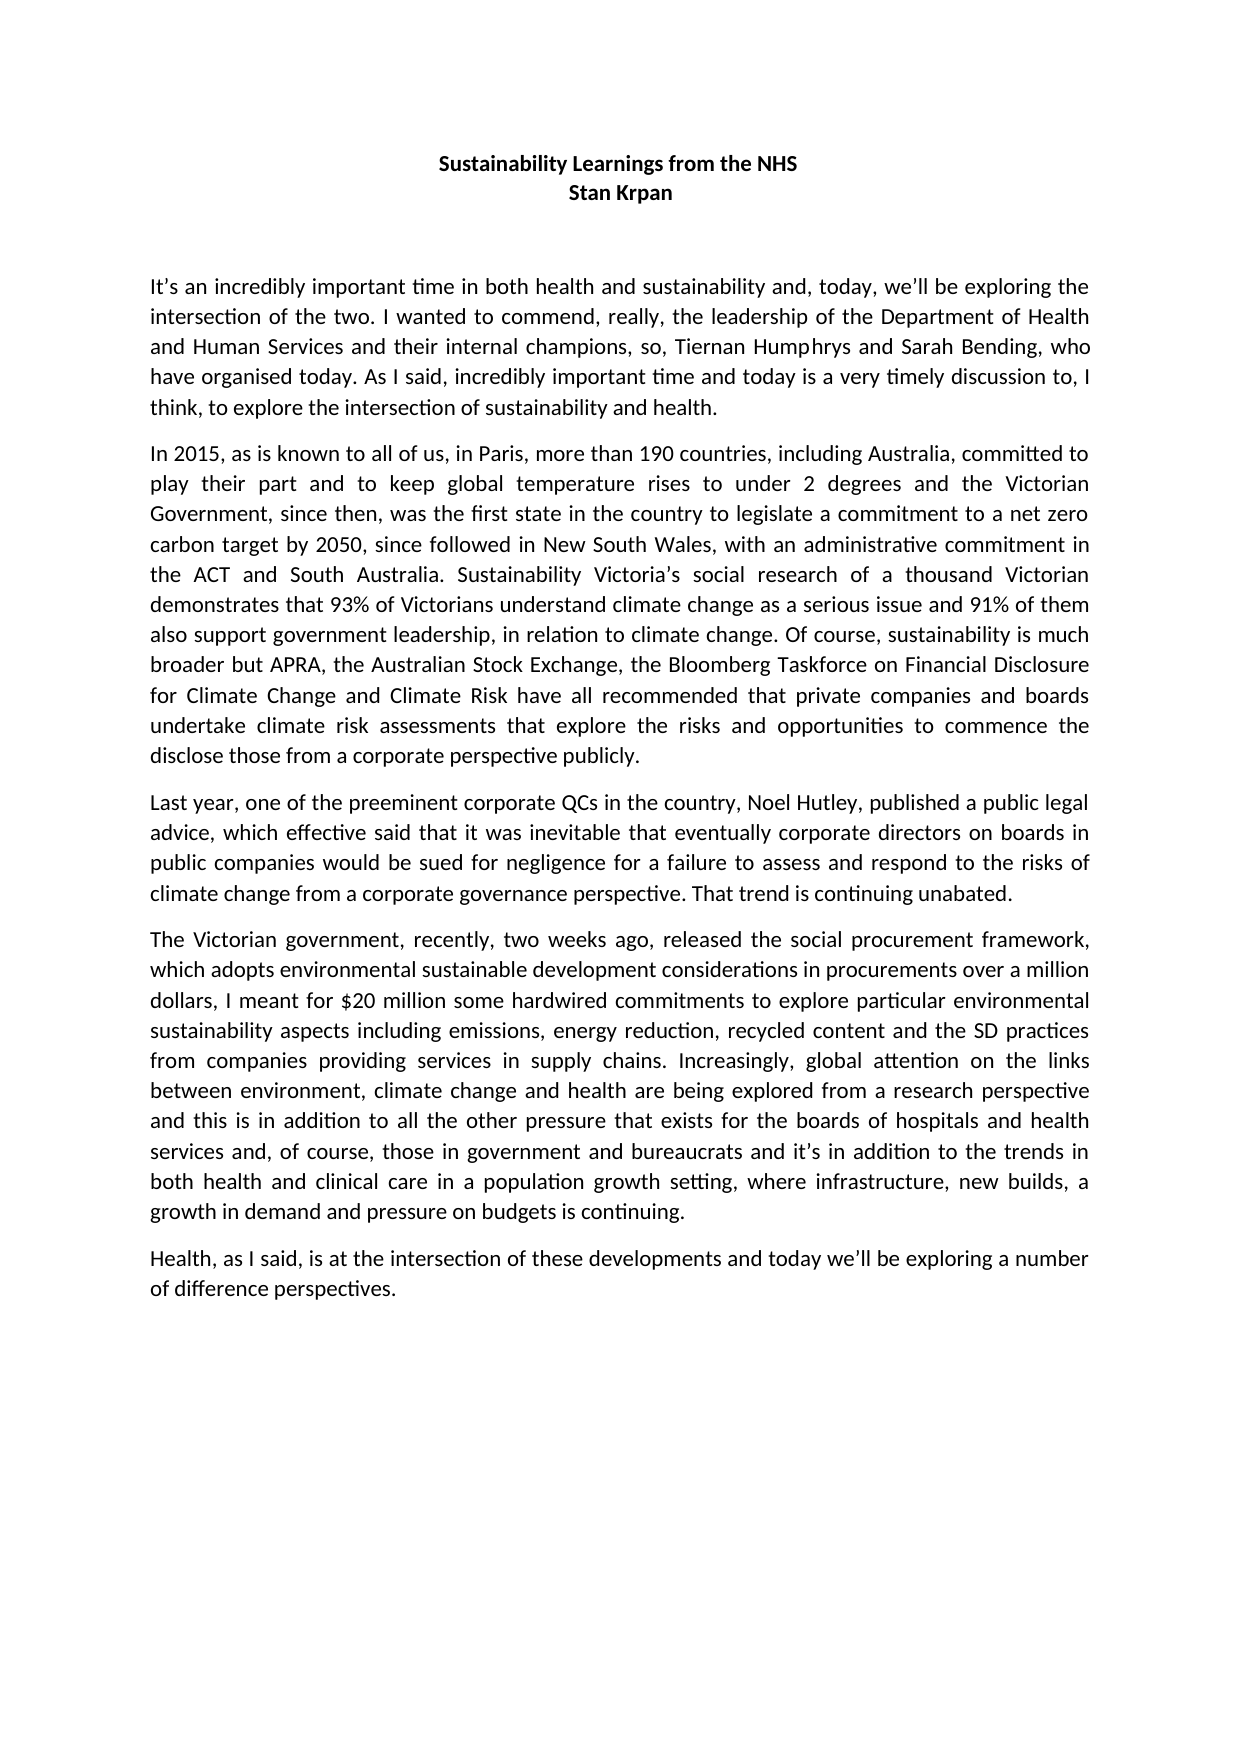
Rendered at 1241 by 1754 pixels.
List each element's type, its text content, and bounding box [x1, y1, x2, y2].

text In 2015, as is known to all of us, in Paris, more than 190 countries, including Australia, committed to play their part and to keep global temperature rises to under 2 degrees and the Victorian Government, since then, was the first state in the country to legislate a commitment to a net zero carbon target by 2050, since followed in New South Wales, with an administrative commitment in the ACT and South Australia. Sustainability Victoria’s social research of a thousand Victorian demonstrates that 93% of Victorians understand climate change as a serious issue and 91% of them also support government leadership, in relation to climate change. Of course, sustainability is much broader but APRA, the Australian Stock Exchange, the Bloomberg Taskforce on Financial Disclosure for Climate Change and Climate Risk have all recommended that private companies and boards undertake climate risk assessments that explore the risks and opportunities to commence the disclose those from a corporate perspective publicly. [150, 437, 1091, 769]
text Sustainability Learnings from the NHS Stan Krpan [150, 148, 1091, 206]
text The Victorian government, recently, two weeks ago, released the social procurement framework, which adopts environmental sustainable development considerations in procurements over a million dollars, I meant for $20 million some hardwired commitments to explore particular environmental sustainability aspects including emissions, energy reduction, recycled content and the SD practices from companies providing services in supply chains. Increasingly, global attention on the links between environment, climate change and health are being explored from a research perspective and this is in addition to all the other pressure that exists for the boards of hospitals and health services and, of course, those in government and bureaucrats and it’s in addition to the trends in both health and clinical care in a population growth setting, where infrastructure, new builds, a growth in demand and pressure on budgets is continuing. [150, 923, 1091, 1226]
text Health, as I said, is at the intersection of these developments and today we’ll be exploring a number of difference perspectives. [150, 1242, 1091, 1302]
text Last year, one of the preeminent corporate QCs in the country, Noel Hutley, published a public legal advice, which effective said that it was inevitable that eventually corporate directors on boards in public companies would be sued for negligence for a failure to assess and respond to the risks of climate change from a corporate governance perspective. That trend is continuing unabated. [150, 786, 1091, 907]
text It’s an incredibly important time in both health and sustainability and, today, we’ll be exploring the intersection of the two. I wanted to commend, really, the leadership of the Department of Health and Human Services and their internal champions, so, Tiernan Humphrys and Sarah Bending, who have organised today. As I said, incredibly important time and today is a very timely discussion to, I think, to explore the intersection of sustainability and health. [150, 270, 1091, 421]
